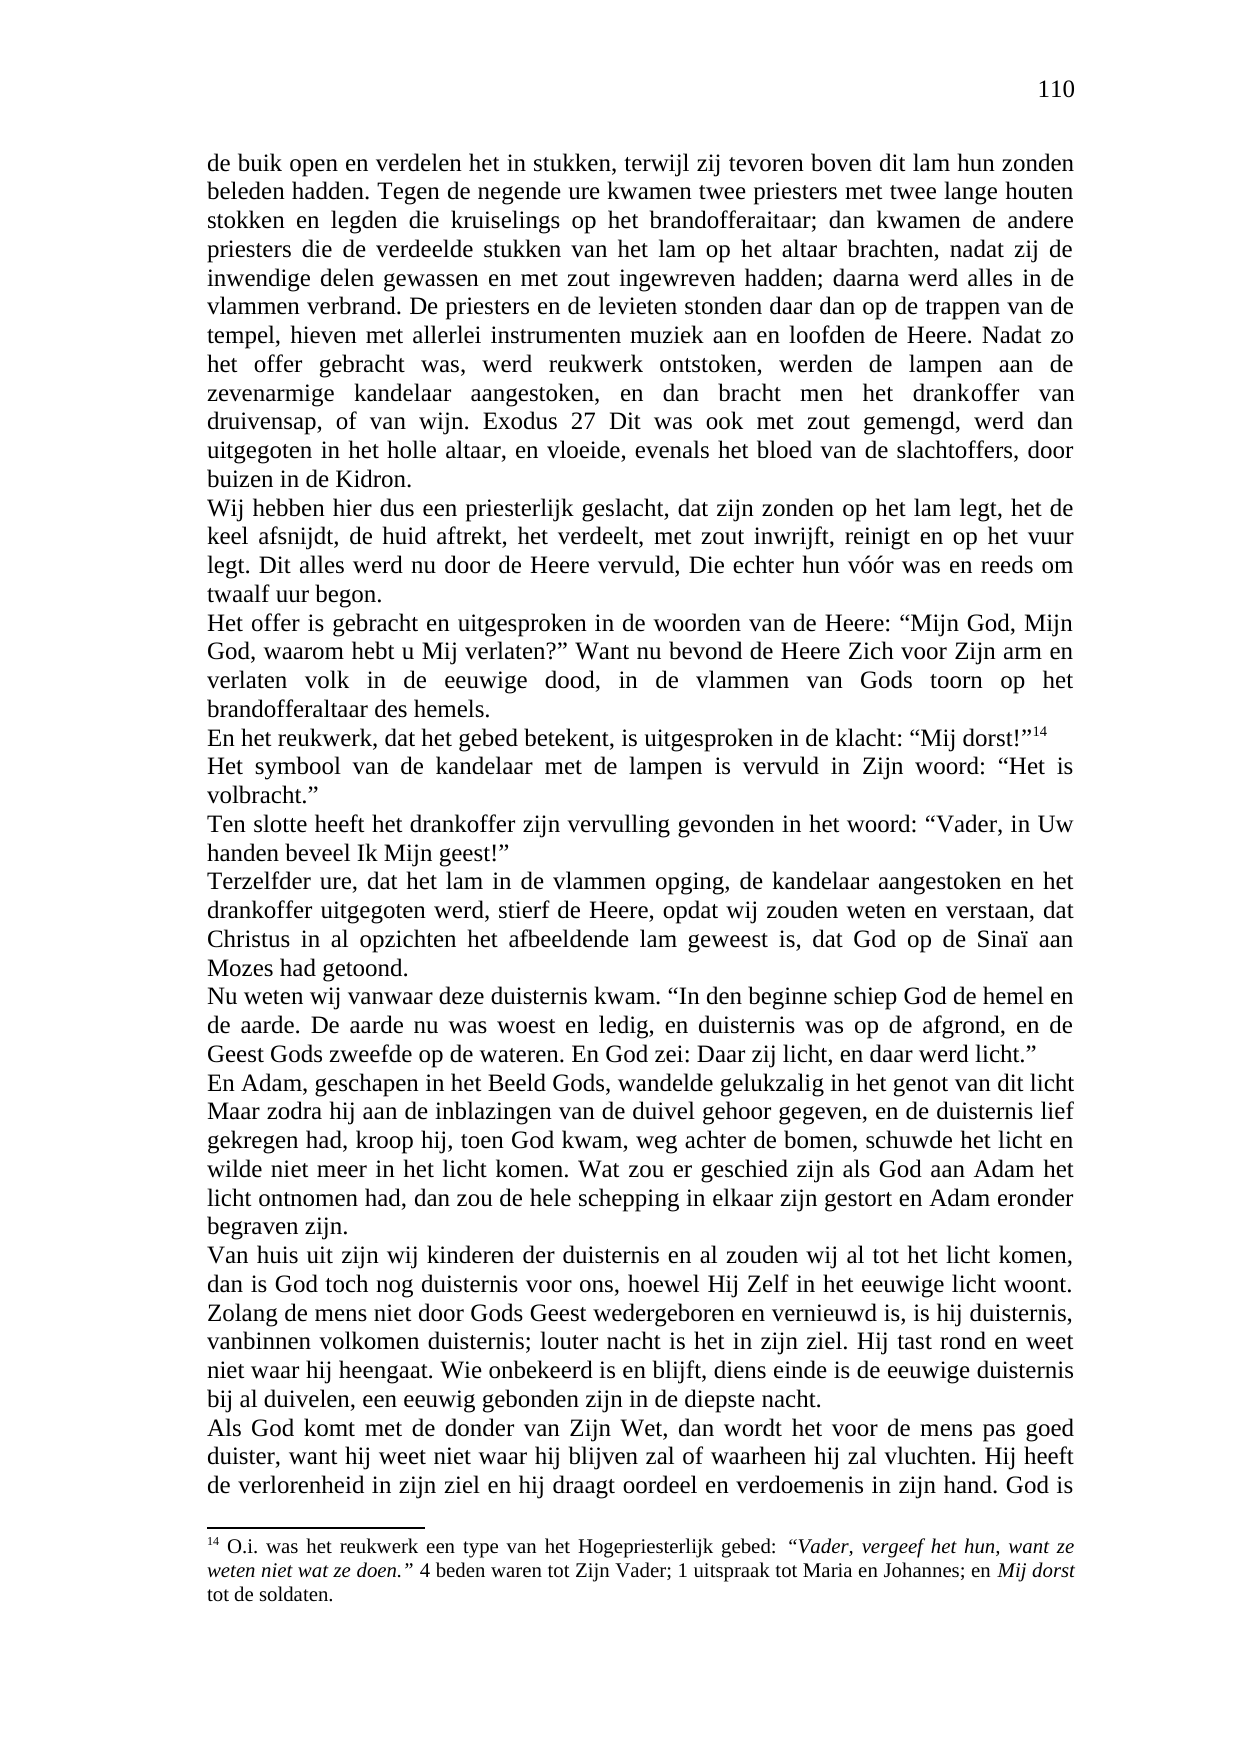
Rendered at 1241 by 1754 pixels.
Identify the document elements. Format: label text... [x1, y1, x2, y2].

text En Adam, geschapen in het Beeld Gods, wandelde gelukzalig in het genot van dit licht Maar zodra hij aan de inblazingen van de duivel gehoor gegeven, en de duisternis lief gekregen had, kroop hij, toen God kwam, weg achter de bomen, schuwde het licht en wilde niet meer in het licht komen. Wat zou er geschied zijn als God aan Adam het licht ontnomen had, dan zou de hele schepping in elkaar zijn gestort en Adam eronder begraven zijn. [207, 1068, 1075, 1240]
text En het reukwerk, dat het gebed betekent, is uitgesproken in de klacht: “Mij dorst!” [207, 723, 1075, 751]
text Terzelfder ure, dat het lam in de vlammen opging, de kandelaar aangestoken en het drankoffer uitgegoten werd, stierf de Heere, opdat wij zouden weten en verstaan, dat Christus in al opzichten het afbeeldende lam geweest is, dat God op de Sinaï aan Mozes had getoond. [207, 866, 1075, 981]
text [207, 1413, 1075, 1499]
text Van huis uit zijn wij kinderen der duisternis en al zouden wij al tot het licht komen, dan is God toch nog duisternis voor ons, hoewel Hij Zelf in het eeuwige licht woont. Zolang de mens niet door Gods Geest wedergeboren en vernieuwd is, is hij duisternis, vanbinnen volkomen duisternis; louter nacht is het in zijn ziel. Hij tast rond en weet niet waar hij heengaat. Wie onbekeerd is en blijft, diens einde is de eeuwige duisternis bij al duivelen, een eeuwig gebonden zijn in de diepste nacht. [207, 1240, 1075, 1413]
text Ten slotte heeft het drankoffer zijn vervulling gevonden in het woord: “Vader, in Uw handen beveel Ik Mijn geest!” [207, 809, 1075, 866]
text Het symbool van de kandelaar met de lampen is vervuld in Zijn woord: “Het is volbracht.” [207, 751, 1075, 809]
text Nu weten wij vanwaar deze duisternis kwam. “In den beginne schiep God de hemel en de aarde. De aarde nu was woest en ledig, en duisternis was op de afgrond, en de Geest Gods zweefde op de wateren. En God zei: Daar zij licht, en daar werd licht.” [207, 981, 1075, 1068]
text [207, 148, 1075, 493]
text Wij hebben hier dus een priesterlijk geslacht, dat zijn zonden op het lam legt, het de keel afsnijdt, de huid aftrekt, het verdeelt, met zout inwrijft, reinigt en op het vuur legt. Dit alles werd nu door de Heere vervuld, Die echter hun vóór was en reeds om twaalf uur begon. [207, 493, 1075, 608]
text Het offer is gebracht en uitgesproken in de woorden van de Heere: “Mijn God, Mijn God, waarom hebt u Mij verlaten?” Want nu bevond de Heere Zich voor Zijn arm en verlaten volk in de eeuwige dood, in de vlammen van Gods toorn op het brandofferaltaar des hemels. [207, 608, 1075, 723]
